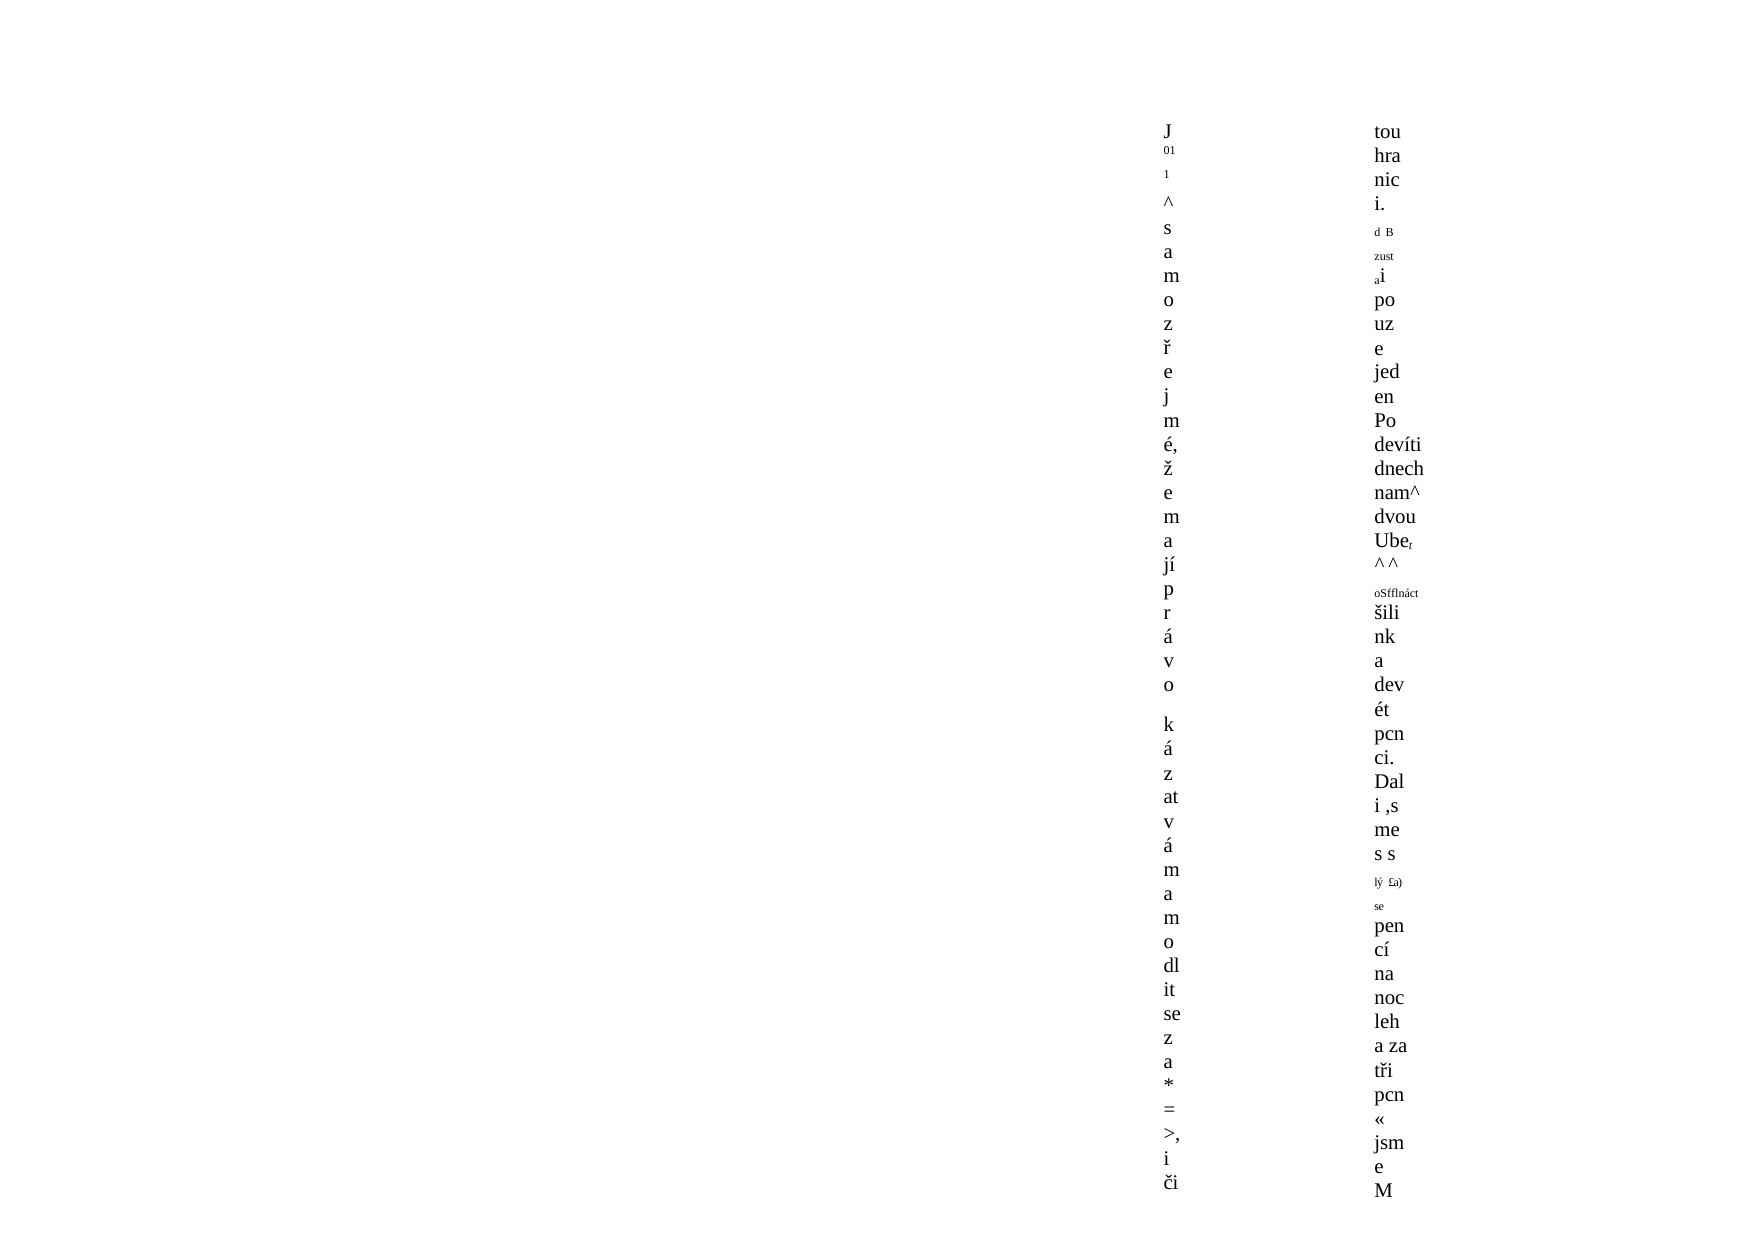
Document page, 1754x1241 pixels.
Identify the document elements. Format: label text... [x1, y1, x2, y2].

text Po devíti dnech nam^ dvou Ubet ^ ^ oSfflnáct [1374, 408, 1428, 600]
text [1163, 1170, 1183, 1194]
text čitou hranici. d B zustai pouze jeden [1374, 119, 1401, 408]
text roĚsíc. Méli styky -J011^ samozřejmé, že mají právo [1163, 119, 1178, 696]
text kázat vám a modlit se za *=>, i [1163, 712, 1181, 1169]
text pencí na nocleh a za tři pcn« jsme M §£ pfedkrm [1374, 913, 1407, 1202]
text šilink a devét pcnci. Dali ,sme s s lý £a) se [1374, 600, 1404, 913]
